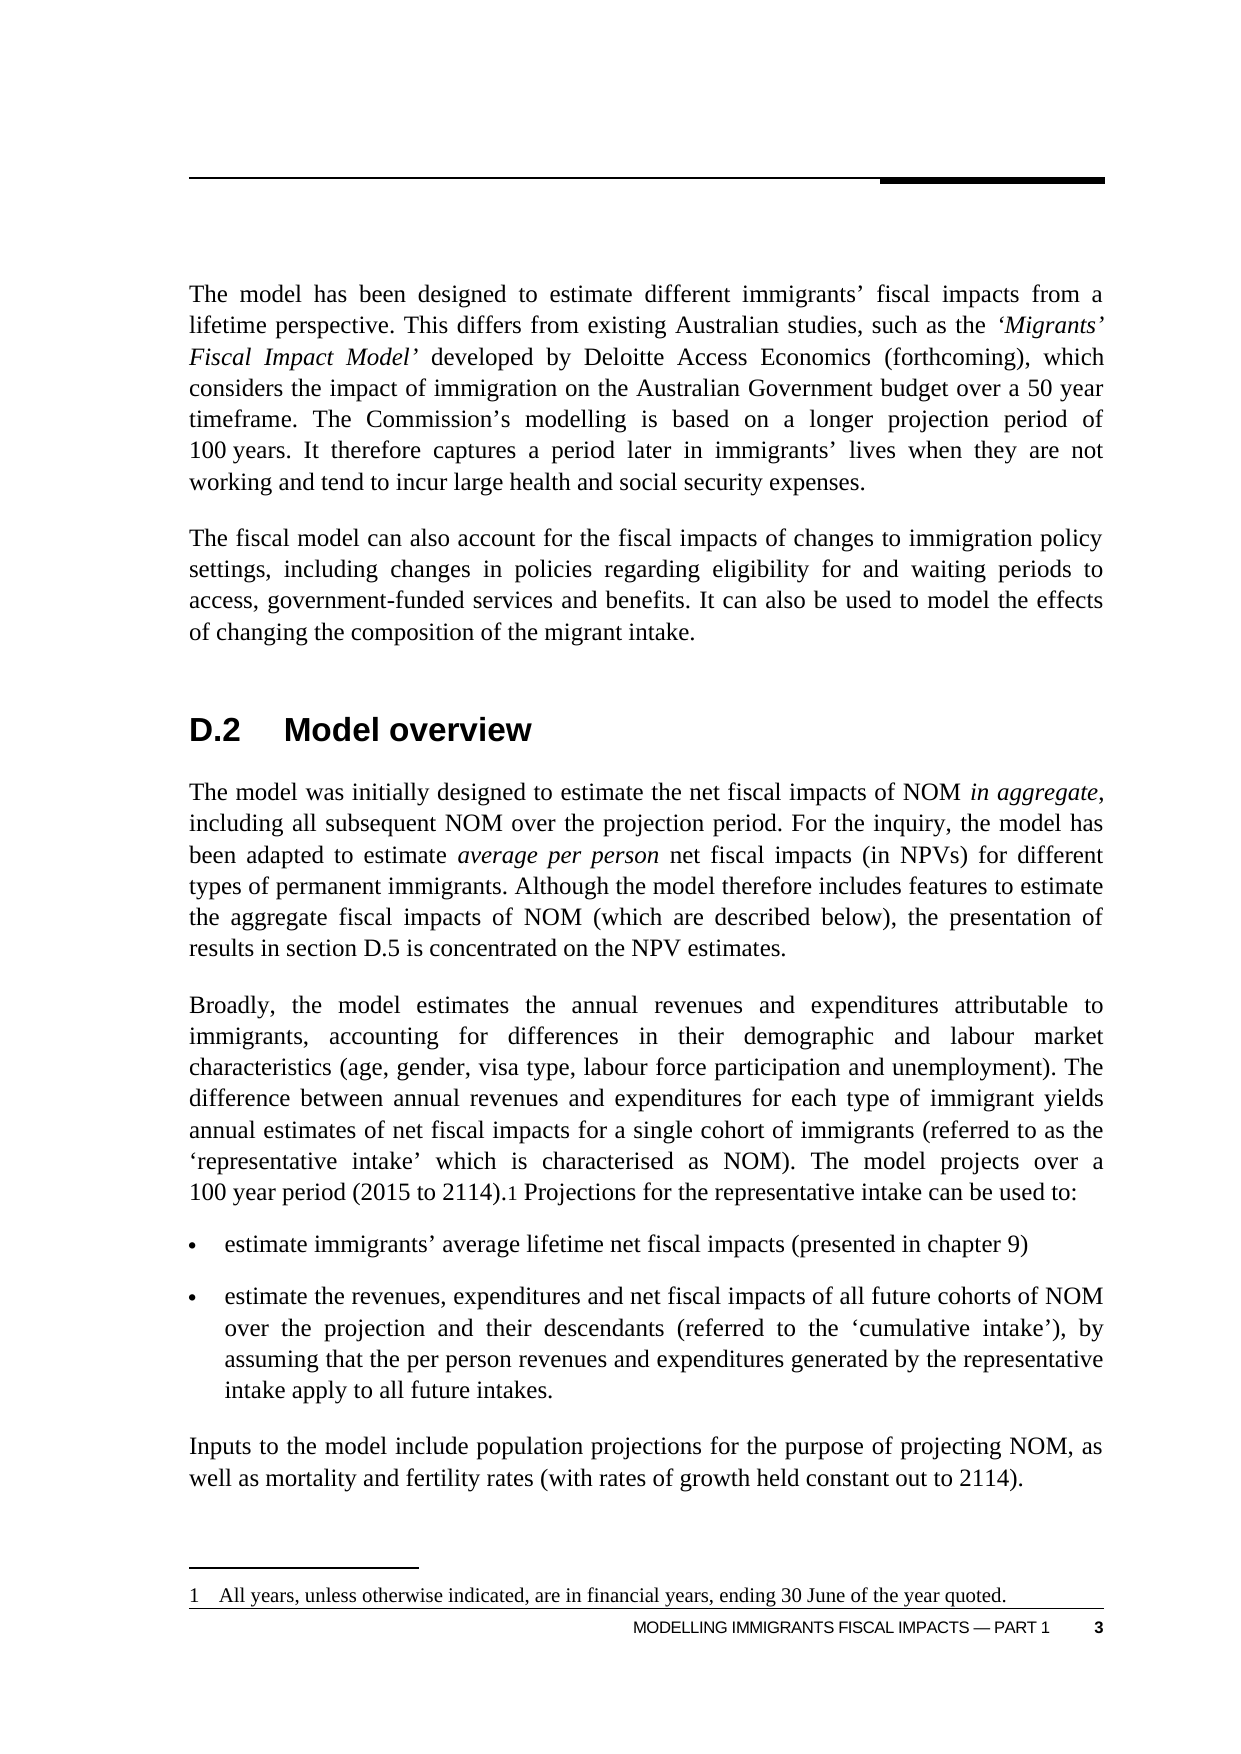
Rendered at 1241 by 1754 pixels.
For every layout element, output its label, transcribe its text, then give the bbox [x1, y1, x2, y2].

text The model has been designed to estimate different immigrants’ fiscal impacts from a lifetime perspective. This differs from existing Australian studies, such as the ‘Migrants’ Fiscal Impact Model’ developed by Deloitte Access Economics (forthcoming), which considers the impact of immigration on the Australian Government budget over a 50 year timeframe. The Commission’s modelling is based on a longer projection period of 100 years. It therefore captures a period later in immigrants’ lives when they are not working and tend to incur large health and social security expenses. [189, 277, 1104, 496]
list estimate immigrants’ average lifetime net fiscal impacts (presented in chapter 9) [189, 1227, 1104, 1258]
subtitle D.2 Model overview [189, 708, 1104, 750]
text Broadly, the model estimates the annual revenues and expenditures attributable to immigrants, accounting for differences in their demographic and labour market characteristics (age, gender, visa type, labour force participation and unemployment). The difference between annual revenues and expenditures for each type of immigrant yields annual estimates of net fiscal impacts for a single cohort of immigrants (referred to as the ‘representative intake’ which is characterised as NOM). The model projects over a 100 year period (2015 to 2114). Projections for the representative intake can be used to: [189, 987, 1104, 1206]
list estimate the revenues, expenditures and net fiscal impacts of all future cohorts of NOM over the projection and their descendants (referred to the ‘cumulative intake’), by assuming that the per person revenues and expenditures generated by the representative intake apply to all future intakes. [189, 1279, 1104, 1404]
text Inputs to the model include population projections for the purpose of projecting NOM, as well as mortality and fertility rates (with rates of growth held constant out to 2114). [189, 1429, 1104, 1491]
text The model was initially designed to estimate the net fiscal impacts of NOM in aggregate, including all subsequent NOM over the projection period. For the inquiry, the model has been adapted to estimate average per person net fiscal impacts (in NPVs) for different types of permanent immigrants. Although the model therefore includes features to estimate the aggregate fiscal impacts of NOM (which are described below), the presentation of results in section D.5 is concentrated on the NPV estimates. [189, 775, 1104, 962]
text The fiscal model can also account for the fiscal impacts of changes to immigration policy settings, including changes in policies regarding eligibility for and waiting periods to access, government-funded services and benefits. It can also be used to model the effects of changing the composition of the migrant intake. [189, 521, 1104, 646]
